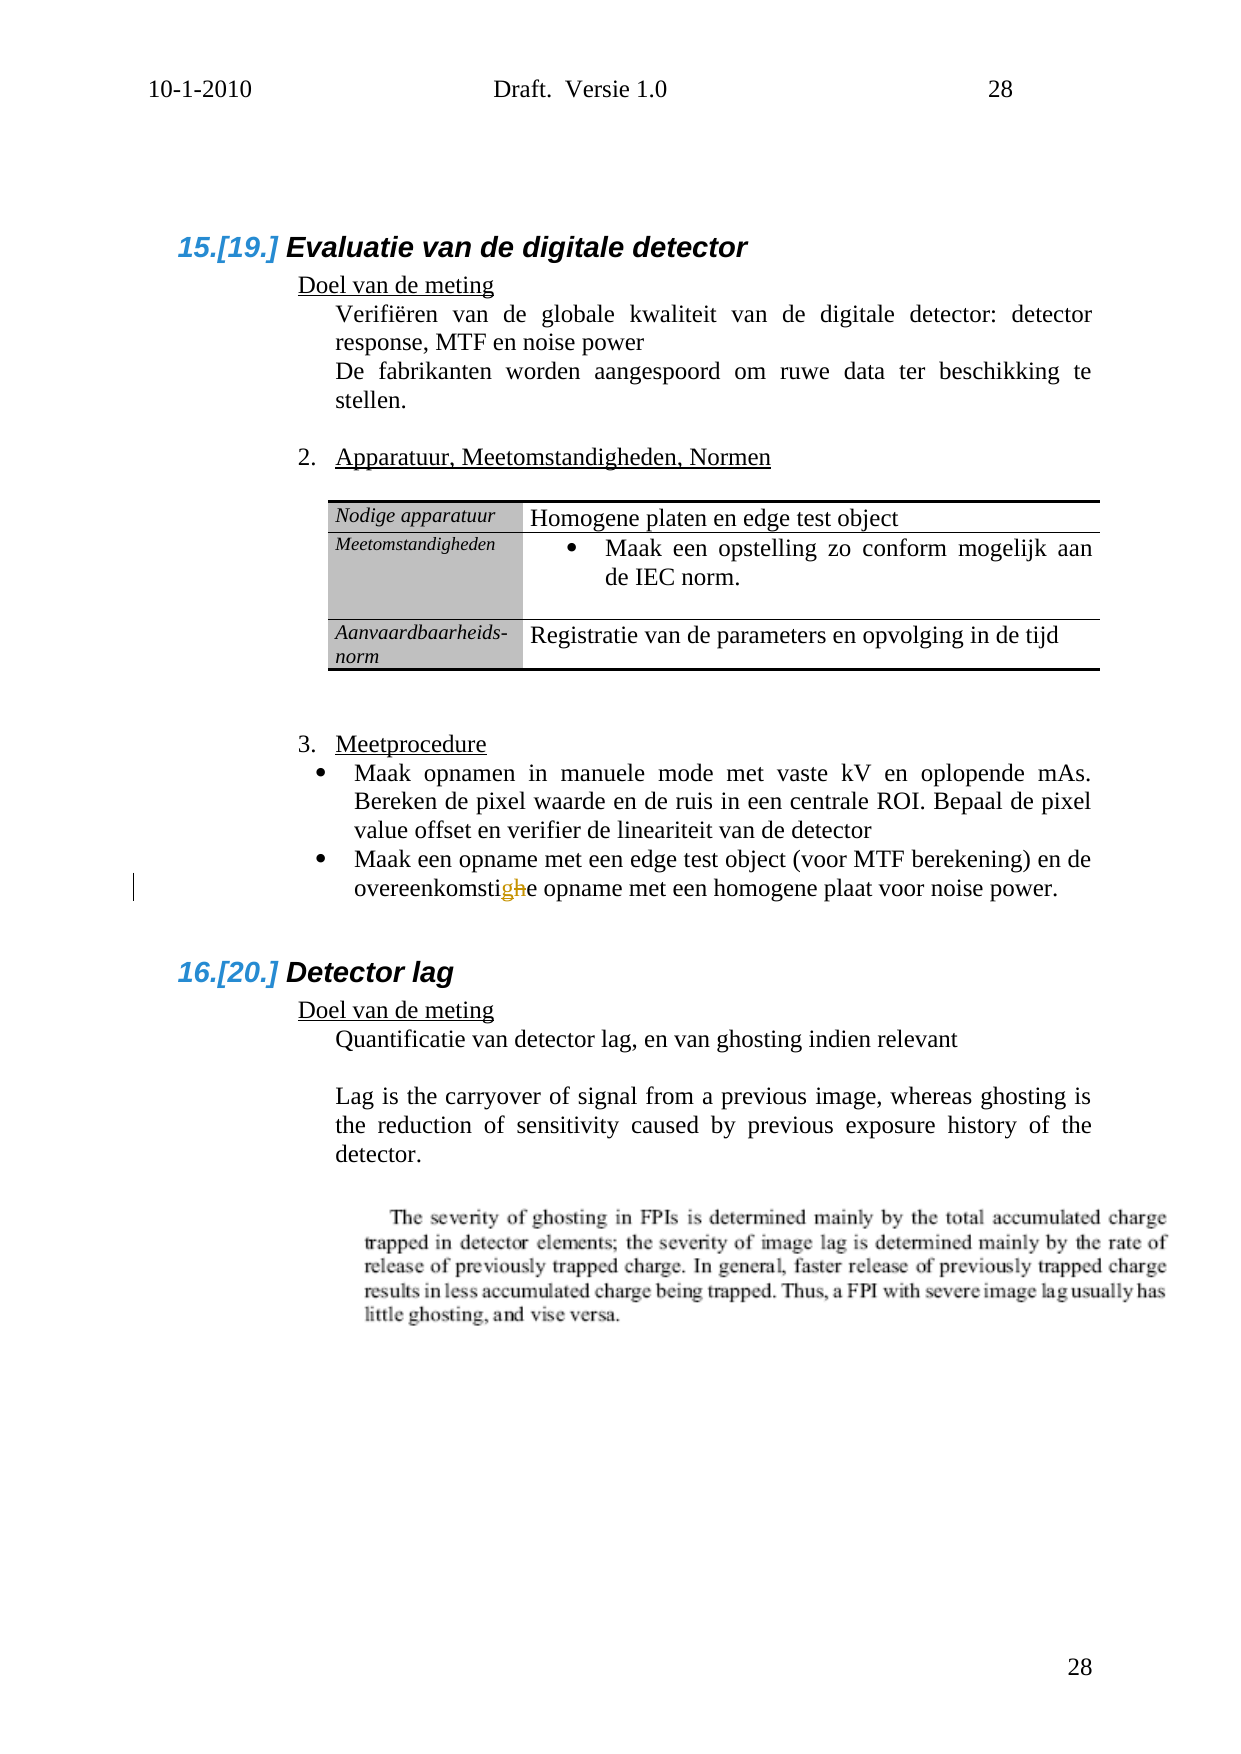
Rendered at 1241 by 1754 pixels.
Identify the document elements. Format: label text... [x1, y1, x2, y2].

text Doel van de meting [298, 995, 1093, 1024]
text 2. Apparatuur, Meetomstandigheden, Normen [298, 442, 1093, 471]
text Quantificatie van detector lag, en van ghosting indien relevant [335, 1024, 1093, 1052]
subtitle Detector lag [177, 955, 1093, 989]
table_cell Meetomstandigheden [328, 533, 523, 619]
table_cell Maak een opstelling zo conform mogelijk aan de IEC norm. [523, 533, 1100, 619]
list Maak een opname met een edge test object (voor MTF berekening) en de overeenkomstie opname met een homogene plaat voor noise power. [316, 844, 1093, 901]
text Doel van de meting [298, 270, 1093, 299]
table_header Nodige apparatuur [328, 503, 523, 532]
text Verifiëren van de globale kwaliteit van de digitale detector: detector response, MTF en noise power [335, 299, 1093, 356]
table_cell Registratie van de parameters en opvolging in de tijd [523, 620, 1100, 668]
subtitle Evaluatie van de digitale detector [177, 230, 1093, 264]
text Lag is the carryover of signal from a previous image, whereas ghosting is the reduction of sensitivity caused by previous exposure history of the detector. [335, 1081, 1093, 1167]
text De fabrikanten worden aangespoord om ruwe data ter beschikking te stellen. [335, 356, 1093, 414]
table_header Homogene platen en edge test object [523, 503, 1100, 532]
list Maak opnamen in manuele mode met vaste kV en oplopende mAs. Bereken de pixel waarde en de ruis in een centrale ROI. Bepaal de pixel value offset en verifier de lineariteit van de detector [316, 758, 1093, 844]
table_cell Aanvaardbaarheids- norm [328, 620, 523, 668]
text 3. Meetprocedure [298, 729, 1093, 758]
